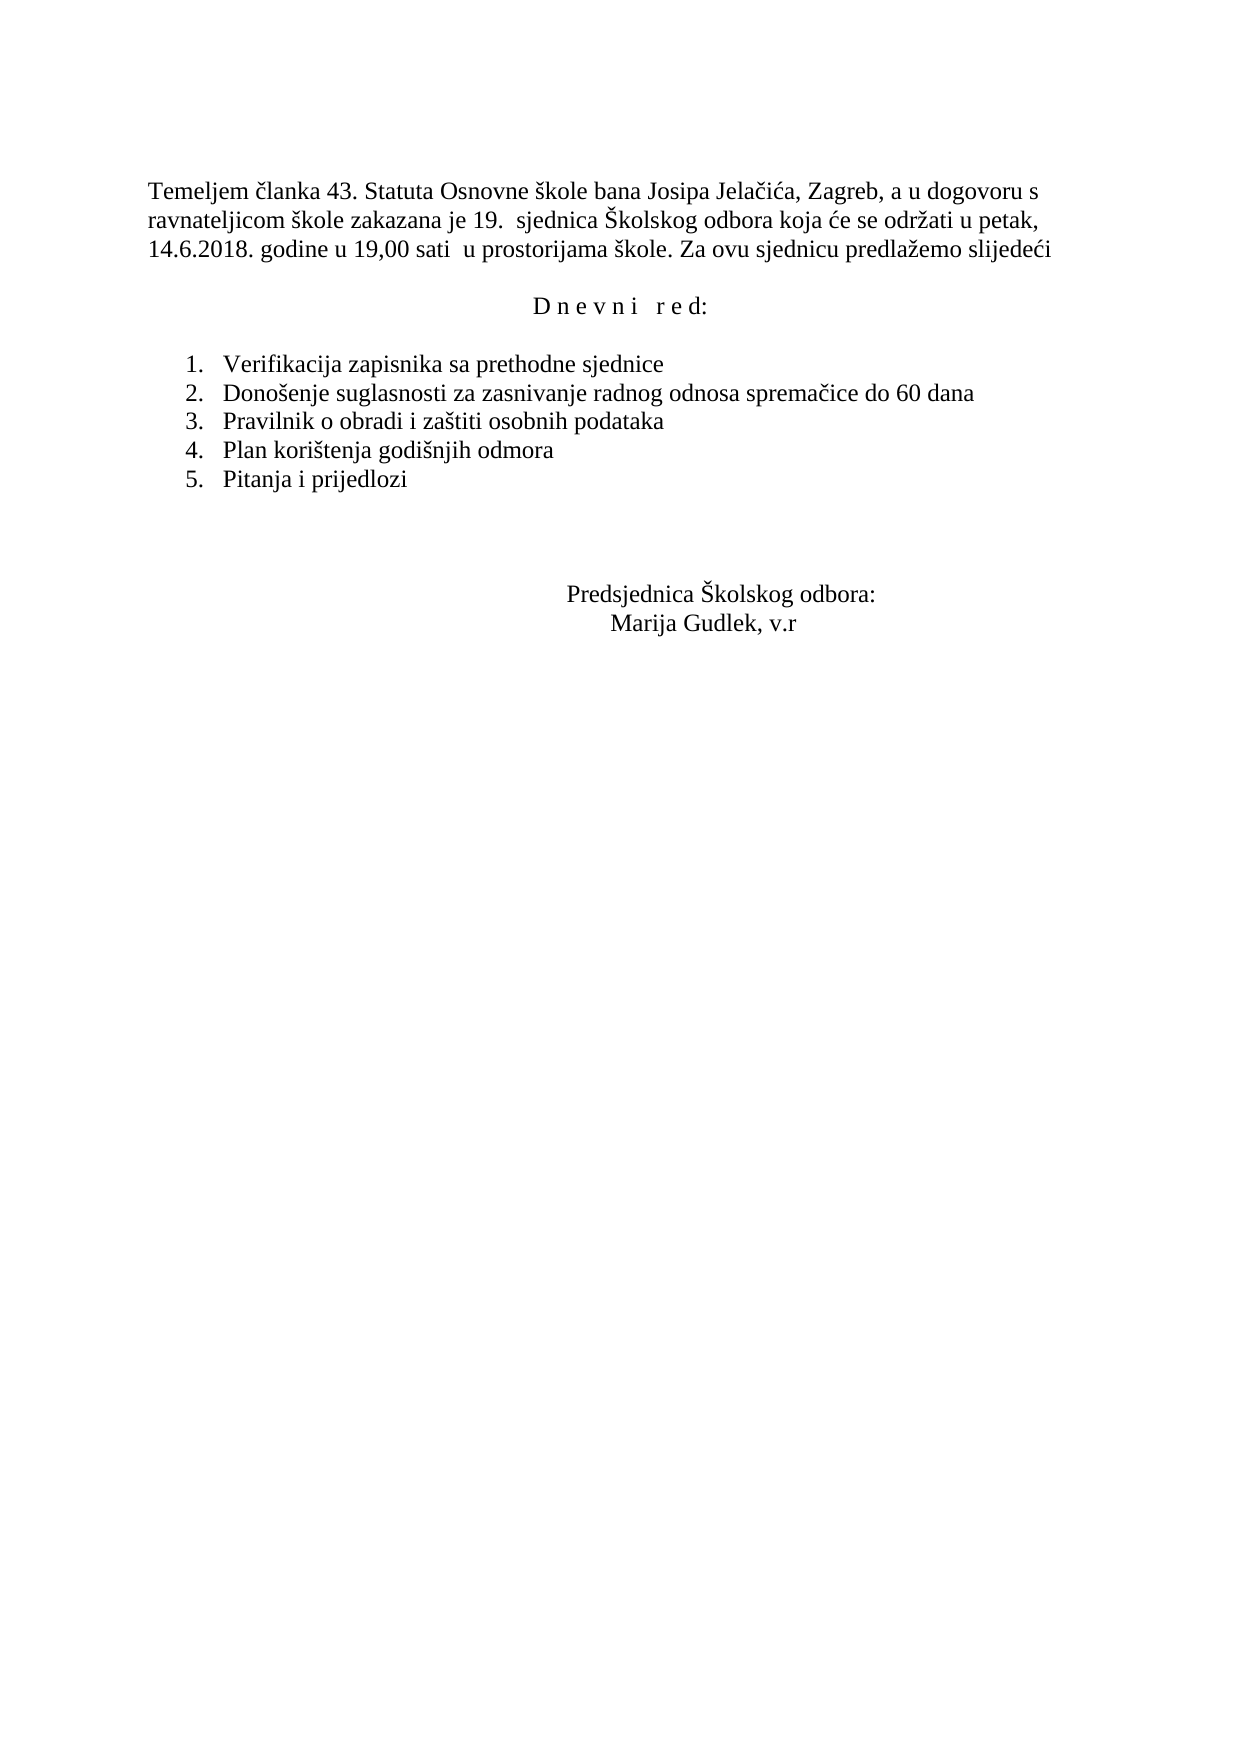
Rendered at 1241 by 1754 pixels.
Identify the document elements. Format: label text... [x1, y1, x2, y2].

list Pitanja i prijedlozi [185, 464, 1093, 493]
list Donošenje suglasnosti za zasnivanje radnog odnosa spremačice do 60 dana [185, 378, 1093, 406]
list Verifikacija zapisnika sa prethodne sjednice [185, 349, 1093, 378]
list Pravilnik o obradi i zaštiti osobnih podataka [185, 406, 1093, 435]
text Predsjednica Školskog odbora: [148, 579, 1093, 608]
list Plan korištenja godišnjih odmora [185, 435, 1093, 464]
text Marija Gudlek, v.r [148, 608, 1093, 636]
text Temeljem članka 43. Statuta Osnovne škole bana Josipa Jelačića, Zagreb, a u dogovoru s ravnateljicom škole zakazana je 19. sjednica Školskog odbora koja će se održati u petak, 14.6.2018. godine u 19,00 sati u prostorijama škole. Za ovu sjednicu predlažemo slijedeći [148, 176, 1093, 263]
text D n e v n i r e d: [148, 291, 1093, 320]
